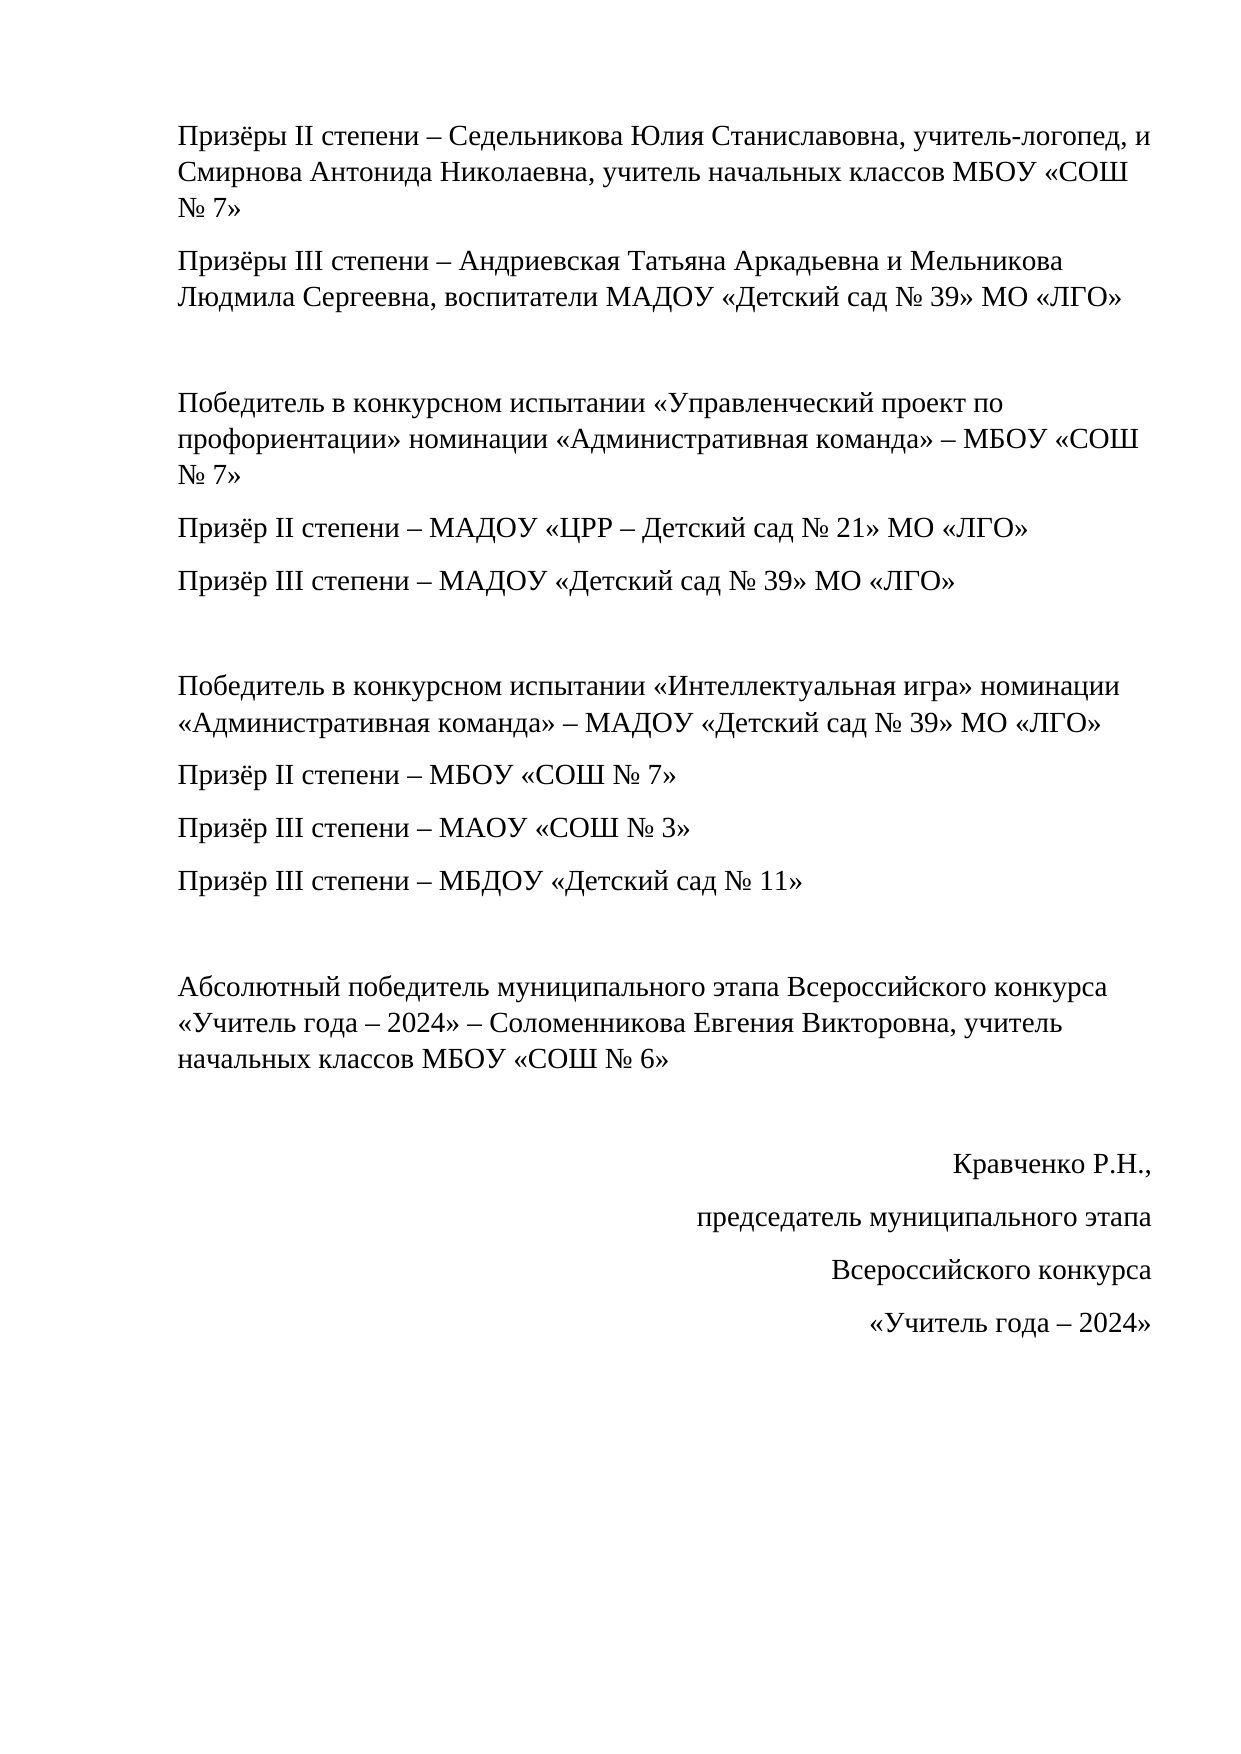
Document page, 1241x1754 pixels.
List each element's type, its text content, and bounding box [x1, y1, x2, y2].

text председатель муниципального этапа [177, 1199, 1152, 1233]
text Призёр III степени – МАДОУ «Детский сад № 39» МО «ЛГО» [177, 563, 1152, 596]
text Призёр II степени – МБОУ «СОШ № 7» [177, 757, 1152, 791]
text «Учитель года – 2024» [177, 1305, 1152, 1339]
text Абсолютный победитель муниципального этапа Всероссийского конкурса «Учитель года – 2024» – Соломенникова Евгения Викторовна, учитель начальных классов МБОУ «СОШ № 6» [177, 969, 1152, 1074]
text Призёры II степени – Седельникова Юлия Станиславовна, учитель-логопед, и Смирнова Антонида Николаевна, учитель начальных классов МБОУ «СОШ № 7» [177, 118, 1152, 224]
text Призёр III степени – МБДОУ «Детский сад № 11» [177, 863, 1152, 897]
text Призёр II степени – МАДОУ «ЦРР – Детский сад № 21» МО «ЛГО» [177, 510, 1152, 544]
text Победитель в конкурсном испытании «Интеллектуальная игра» номинации «Административная команда» – МАДОУ «Детский сад № 39» МО «ЛГО» [177, 668, 1152, 738]
text Призёр III степени – МАОУ «СОШ № 3» [177, 810, 1152, 844]
text Призёры III степени – Андриевская Татьяна Аркадьевна и Мельникова Людмила Сергеевна, воспитатели МАДОУ «Детский сад № 39» МО «ЛГО» [177, 243, 1152, 313]
text Кравченко Р.Н., [177, 1147, 1152, 1180]
text Всероссийского конкурса [177, 1252, 1152, 1286]
text Победитель в конкурсном испытании «Управленческий проект по профориентации» номинации «Административная команда» – МБОУ «СОШ № 7» [177, 385, 1152, 491]
